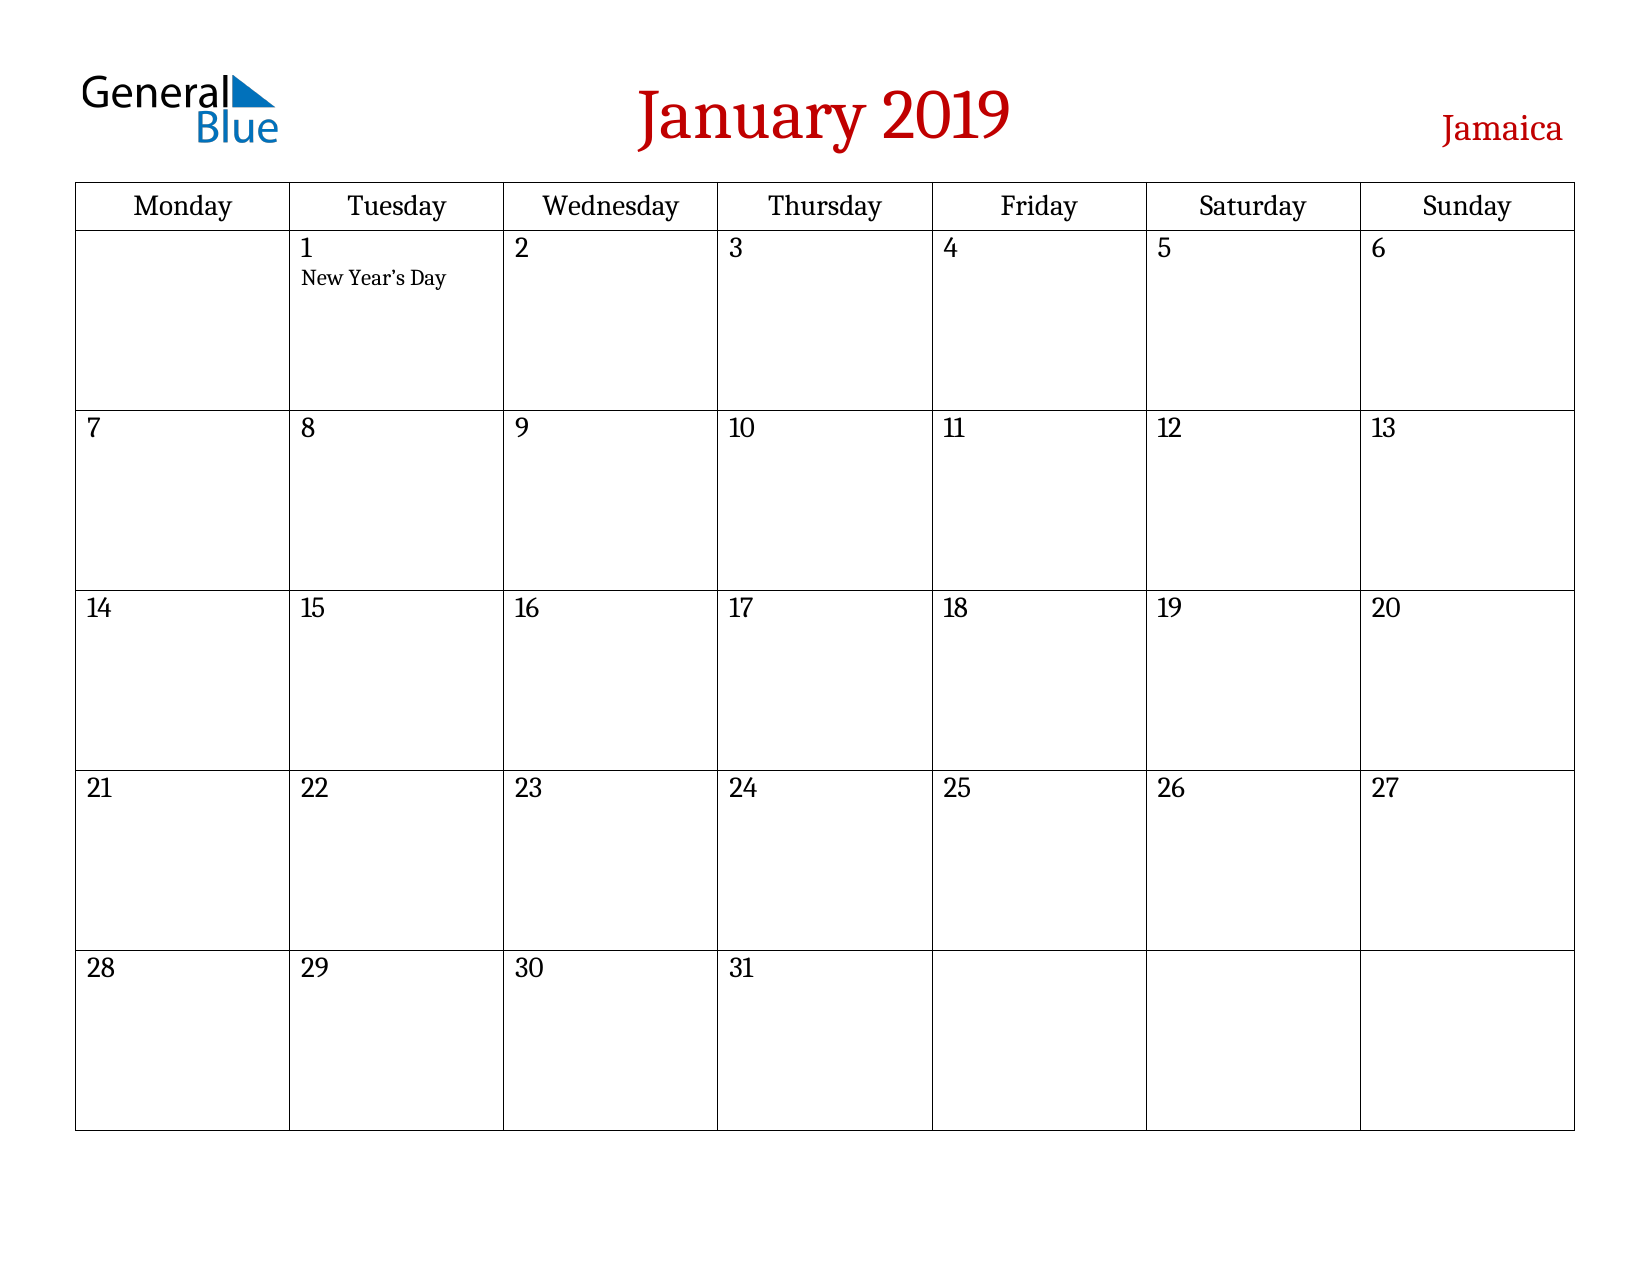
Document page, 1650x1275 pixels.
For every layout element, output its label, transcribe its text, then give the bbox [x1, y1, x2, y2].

table_cell 16 [504, 591, 717, 625]
table_cell 18 [933, 591, 1146, 625]
table_cell [504, 625, 717, 770]
table_cell [933, 265, 1146, 410]
table_cell [504, 985, 717, 1130]
table_header [76, 75, 503, 182]
table_cell New Year’s Day [290, 265, 503, 410]
table_cell 9 [504, 411, 717, 444]
table_cell [1361, 805, 1574, 950]
table_cell 2 [504, 231, 717, 264]
table_cell [1361, 985, 1574, 1130]
table_cell 23 [504, 771, 717, 805]
table_cell 10 [718, 411, 932, 444]
table_cell Friday [933, 183, 1146, 230]
table_cell [1147, 805, 1360, 950]
table_cell [718, 625, 932, 770]
table_cell 1 [290, 231, 503, 264]
table_cell Tuesday [290, 183, 503, 230]
table_cell [718, 985, 932, 1130]
table_cell [718, 265, 932, 410]
table_cell Saturday [1147, 183, 1360, 230]
table_cell [1147, 265, 1360, 410]
table_cell Sunday [1361, 183, 1574, 230]
table_cell 27 [1361, 771, 1574, 805]
table_cell 17 [718, 591, 932, 625]
table_cell [504, 265, 717, 410]
table_cell [933, 625, 1146, 770]
table_cell 14 [76, 591, 289, 625]
table_cell Monday [76, 183, 289, 230]
table_cell 30 [504, 951, 717, 985]
table_cell 25 [933, 771, 1146, 805]
table_cell [76, 445, 289, 590]
table_cell [76, 625, 289, 770]
table_cell 5 [1147, 231, 1360, 264]
table_cell [933, 951, 1146, 985]
table_cell [76, 805, 289, 950]
table_cell [1147, 951, 1360, 985]
table_cell 28 [76, 951, 289, 985]
table_cell [933, 805, 1146, 950]
table_cell [1361, 445, 1574, 590]
table_cell 21 [76, 771, 289, 805]
table_cell [76, 985, 289, 1130]
table_cell 3 [718, 231, 932, 264]
table_cell [718, 445, 932, 590]
table_cell [933, 985, 1146, 1130]
table_cell 20 [1361, 591, 1574, 625]
table_cell [1361, 951, 1574, 985]
table_cell [290, 625, 503, 770]
table_cell [933, 445, 1146, 590]
table_cell [718, 805, 932, 950]
table_cell [504, 805, 717, 950]
table_cell 19 [1147, 591, 1360, 625]
table_cell 7 [76, 411, 289, 444]
table_cell [290, 445, 503, 590]
table_cell Wednesday [504, 183, 717, 230]
table_cell [76, 265, 289, 410]
table_cell [1147, 985, 1360, 1130]
table_cell [76, 231, 289, 264]
table_cell [290, 985, 503, 1130]
table_header January 2019 [504, 75, 1146, 182]
table_cell [1361, 265, 1574, 410]
table_cell 22 [290, 771, 503, 805]
table_cell [290, 805, 503, 950]
table_cell 24 [718, 771, 932, 805]
table_cell [504, 445, 717, 590]
table_cell 6 [1361, 231, 1574, 264]
table_cell 31 [718, 951, 932, 985]
table_cell 29 [290, 951, 503, 985]
table_cell 26 [1147, 771, 1360, 805]
table_cell [1147, 625, 1360, 770]
table_cell [1147, 445, 1360, 590]
table_cell 4 [933, 231, 1146, 264]
table_cell 11 [933, 411, 1146, 444]
table_cell Thursday [718, 183, 932, 230]
table_header Jamaica [1146, 75, 1574, 182]
table_cell 8 [290, 411, 503, 444]
table_cell [1361, 625, 1574, 770]
picture [82, 75, 278, 143]
table_cell 13 [1361, 411, 1574, 444]
table_cell 15 [290, 591, 503, 625]
table_cell 12 [1147, 411, 1360, 444]
